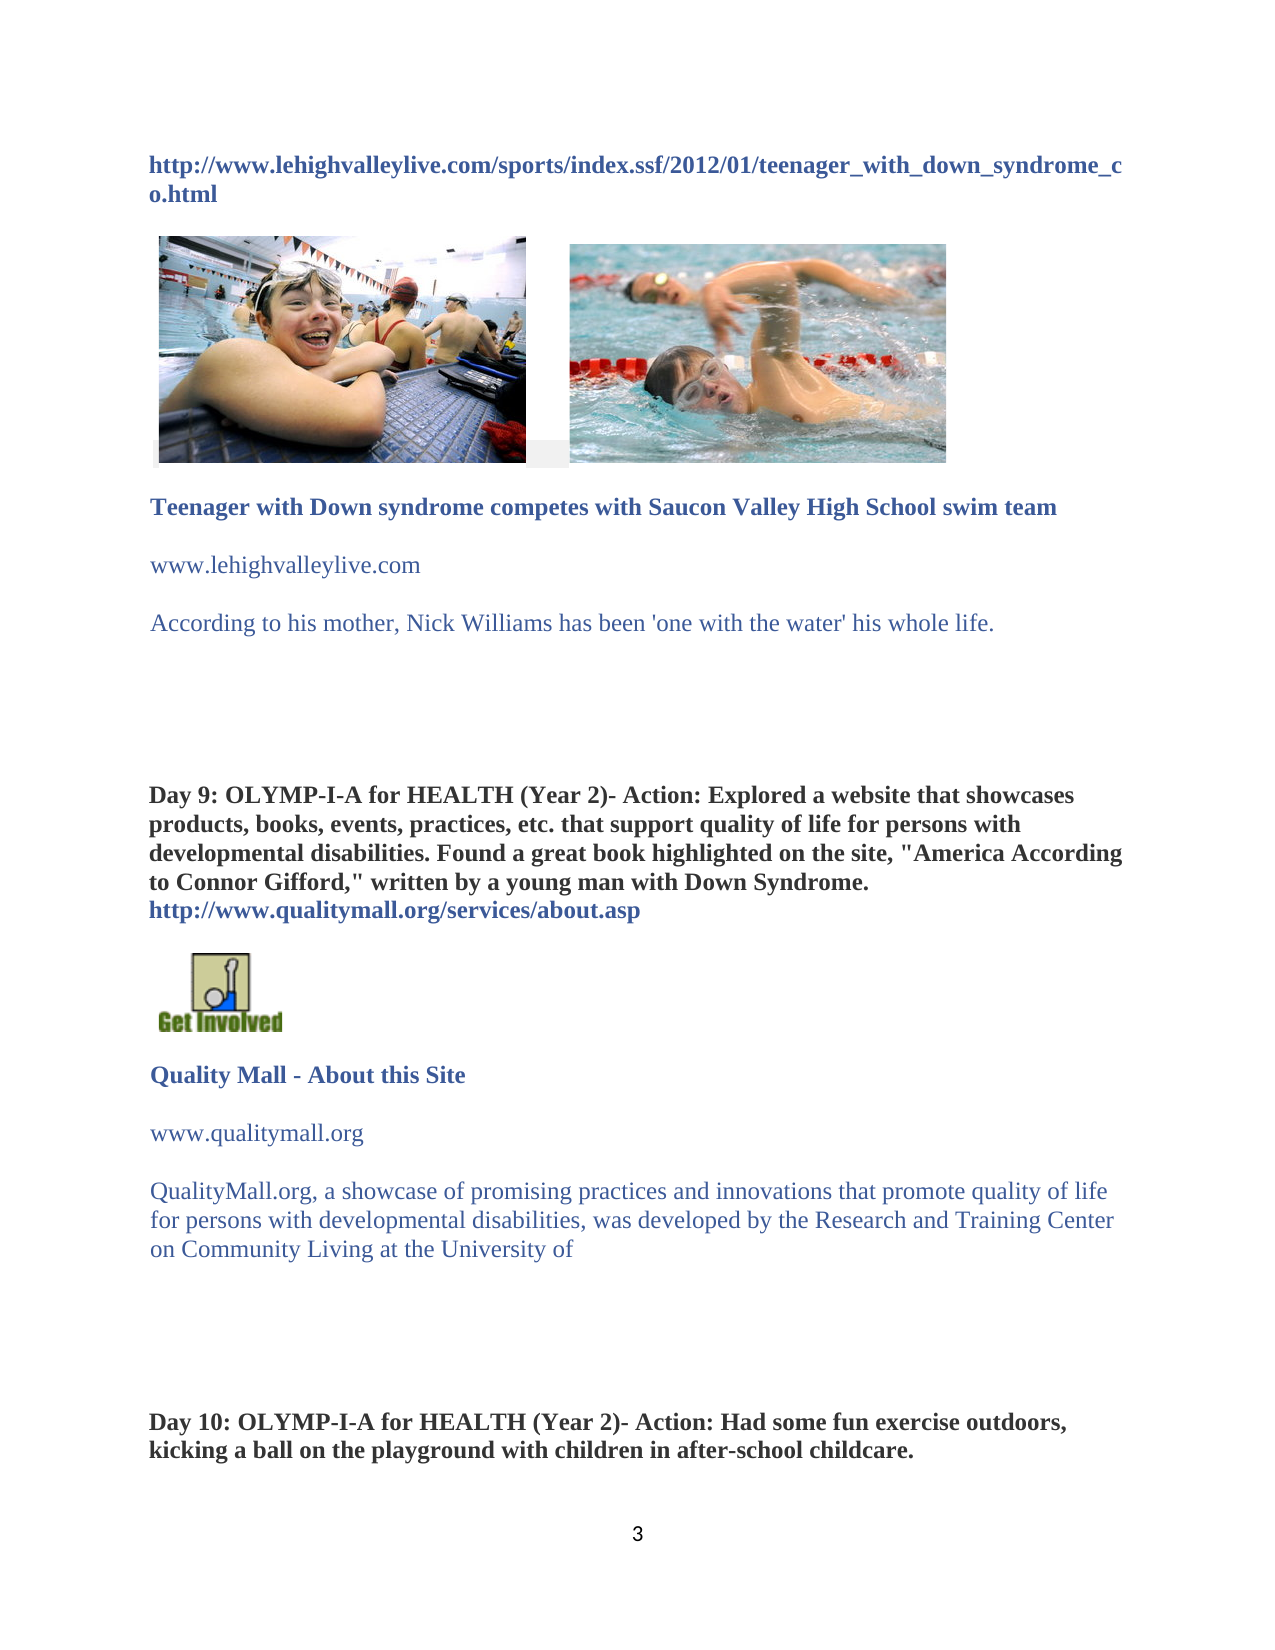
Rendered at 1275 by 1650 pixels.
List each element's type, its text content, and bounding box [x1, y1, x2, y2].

text www.qualitymall.org [150, 1118, 1125, 1147]
text www.lehighvalleylive.com [150, 550, 1125, 579]
picture [158, 953, 283, 1032]
text Day 9: OLYMP-I-A for HEALTH (Year 2)- Action: Explored a website that showcases products, books, events, practices, etc. that support quality of life for persons with developmental disabilities. Found a great book highlighted on the site, "America According to Connor Gifford," written by a young man with Down Syndrome. http://www.qualitymall.org/services/about.asp [148, 780, 1125, 924]
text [148, 150, 1125, 207]
text Quality Mall - About this Site [150, 1061, 1125, 1089]
text Teenager with Down syndrome competes with Saucon Valley High School swim team [150, 492, 1125, 521]
text QualityMall.org, a showcase of promising practices and innovations that promote quality of life for persons with developmental disabilities, was developed by the Research and Training Center on Community Living at the University of [150, 1176, 1125, 1263]
text According to his mother, Nick Williams has been 'one with the water' his whole life. [150, 608, 1125, 637]
text Day 10: OLYMP-I-A for HEALTH (Year 2)- Action: Had some fun exercise outdoors, kicking a ball on the playground with children in after-school childcare. [148, 1407, 1125, 1464]
picture [569, 244, 947, 463]
picture [158, 236, 526, 463]
